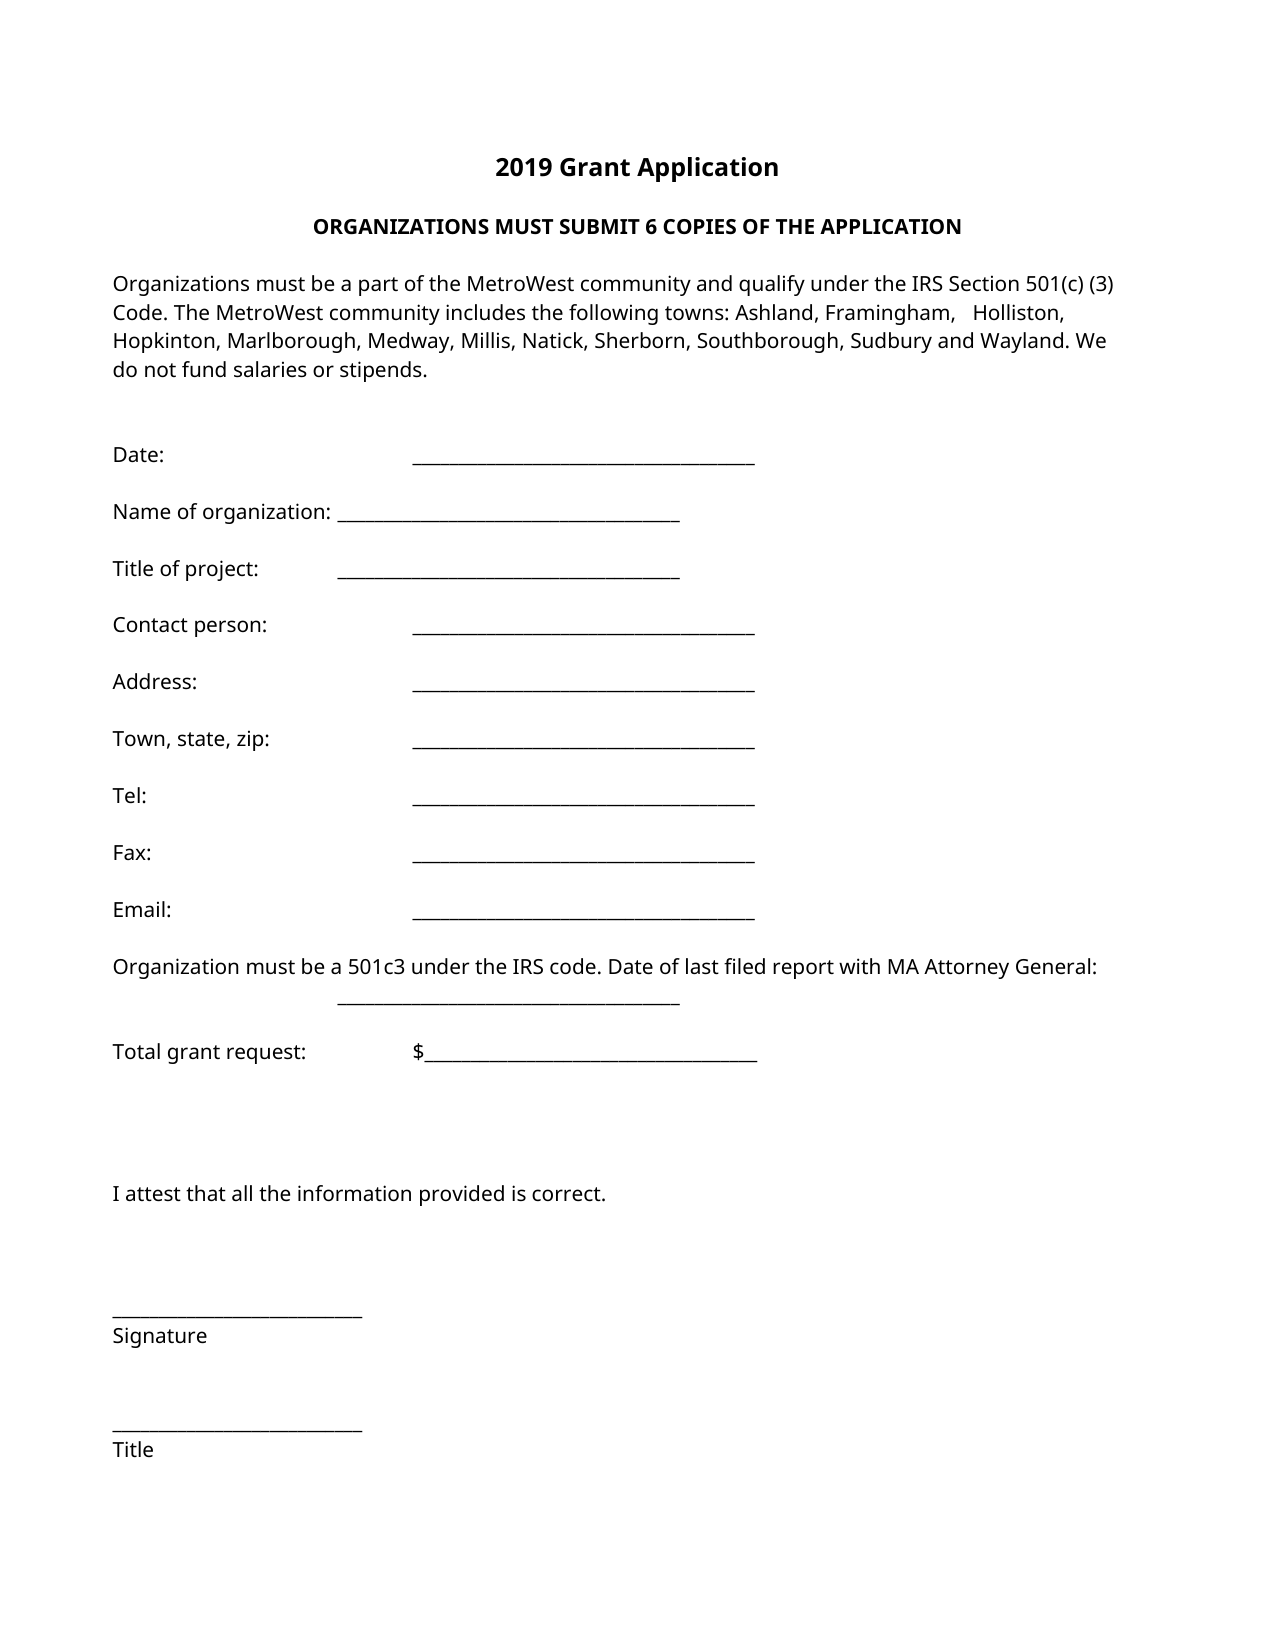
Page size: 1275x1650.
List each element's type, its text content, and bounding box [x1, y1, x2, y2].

text Title of project: _____________________________________ [112, 554, 1162, 582]
text Town, state, zip: _____________________________________ [112, 724, 1162, 753]
text Fax: _____________________________________ [112, 838, 1162, 867]
text Organizations must be a part of the MetroWest community and qualify under the IRS Section 501(c) (3) Code. The MetroWest community includes the following towns: Ashland, Framingham, Holliston, Hopkinton, Marlborough, Medway, Millis, Natick, Sherborn, Southborough, Sudbury and Wayland. We do not fund salaries or stipends. [112, 269, 1137, 383]
text Email: _____________________________________ [112, 895, 1162, 923]
text Total grant request: $____________________________________ [112, 1037, 1162, 1066]
text ___________________________ [112, 1407, 1162, 1435]
text I attest that all the information provided is correct. [112, 1179, 1162, 1208]
text Contact person: _____________________________________ [112, 611, 1162, 639]
text Organization must be a 501c3 under the IRS code. Date of last filed report with MA Attorney General: _____________________________________ [112, 952, 1162, 1009]
text Tel: _____________________________________ [112, 781, 1162, 810]
text ___________________________ [112, 1293, 1162, 1322]
text ORGANIZATIONS MUST SUBMIT 6 COPIES OF THE APPLICATION [112, 212, 1162, 241]
text Date: _____________________________________ [112, 440, 1162, 468]
text Title [112, 1435, 1162, 1464]
text Address: _____________________________________ [112, 667, 1162, 696]
text Signature [112, 1322, 1162, 1350]
text 2019 Grant Application [112, 150, 1162, 184]
text Name of organization: _____________________________________ [112, 497, 1162, 525]
